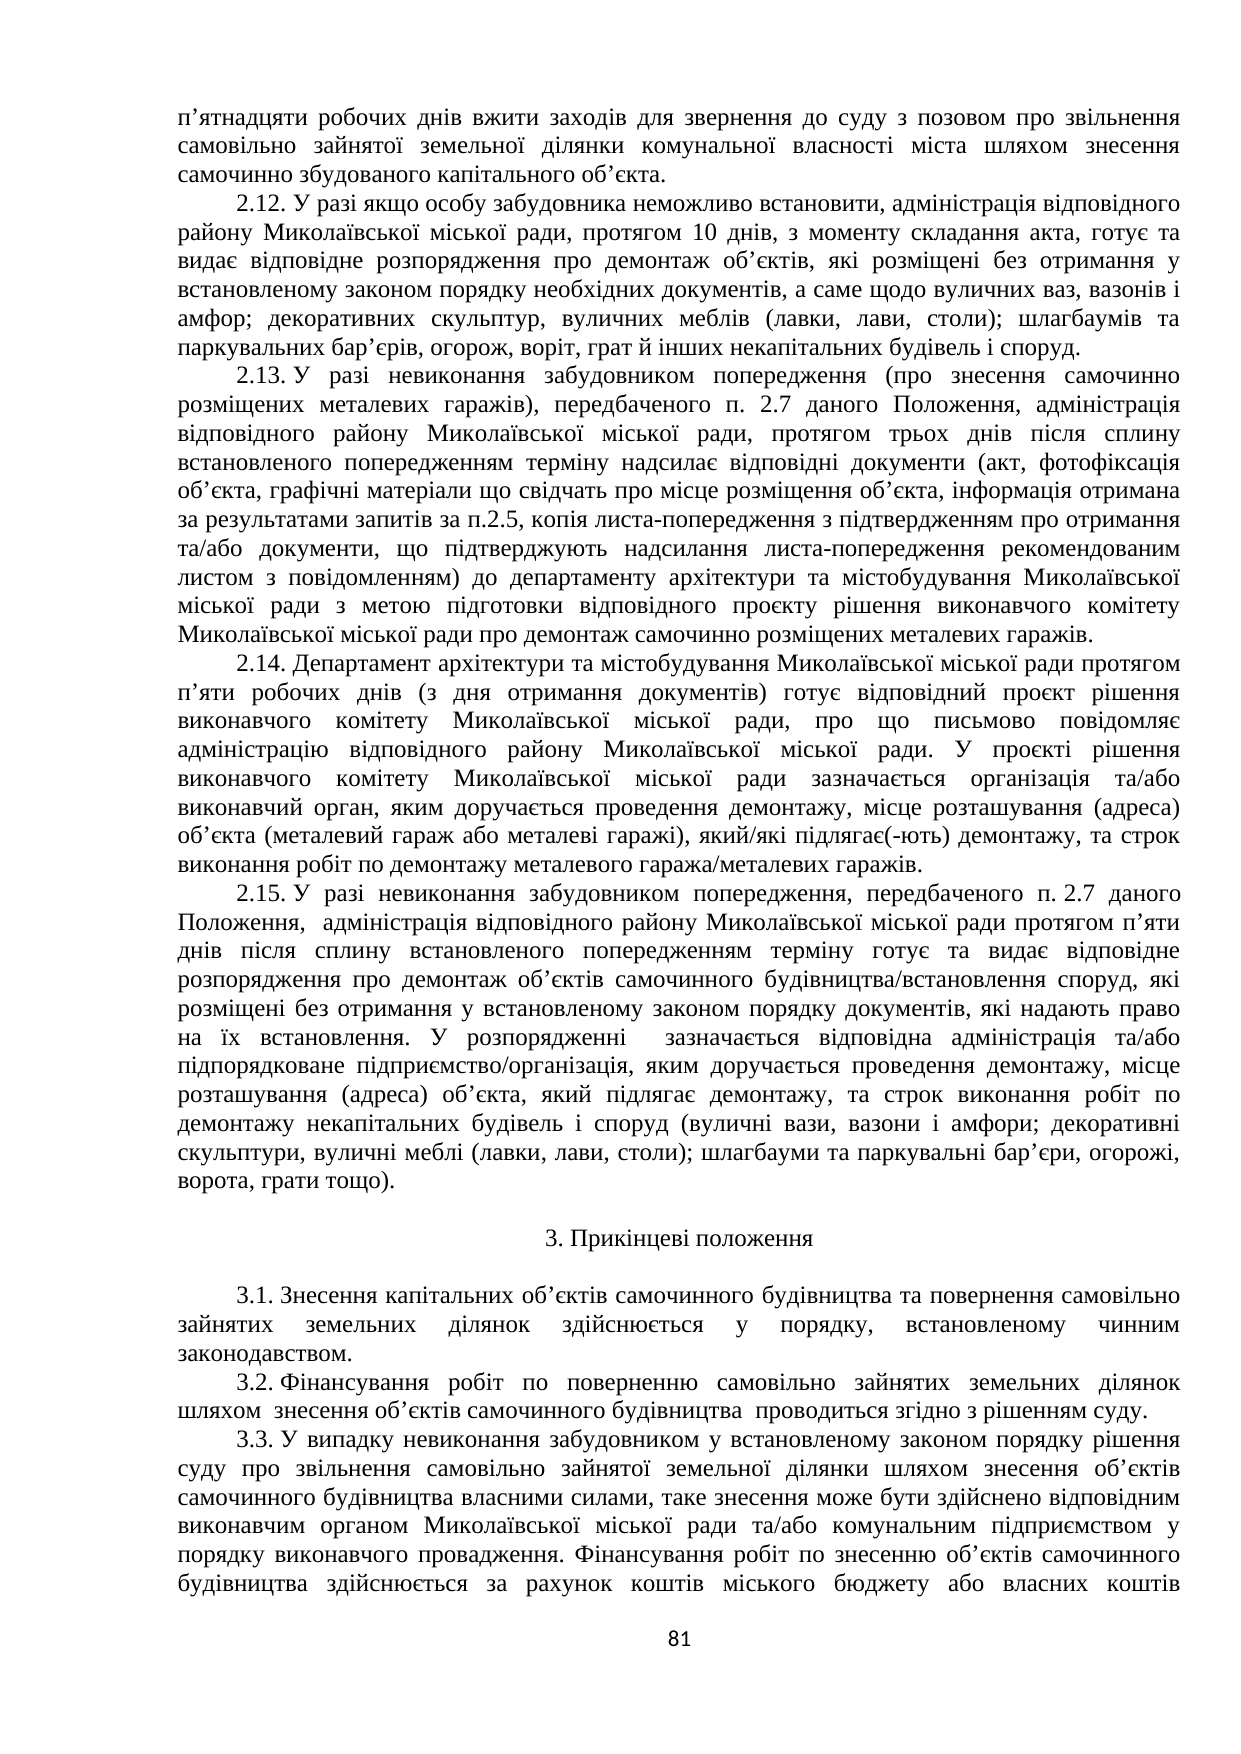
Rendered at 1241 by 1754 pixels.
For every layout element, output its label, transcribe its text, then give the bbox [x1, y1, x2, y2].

text 3.1. Знесення капітальних об’єктів самочинного будівництва та повернення самовільно зайнятих земельних ділянок здійснюється у порядку, встановленому чинним законодавством. [177, 1281, 1181, 1367]
text 2.14. Департамент архітектури та містобудування Миколаївської міської ради протягом п’яти робочих днів (з дня отримання документів) готує відповідний проєкт рішення виконавчого комітету Миколаївської міської ради, про що письмово повідомляє адміністрацію відповідного району Миколаївської міської ради. У проєкті рішення виконавчого комітету Миколаївської міської ради зазначається організація та/або виконавчий орган, яким доручається проведення демонтажу, місце розташування (адреса) об’єкта (металевий гараж або металеві гаражі), який/які підлягає(-ють) демонтажу, та строк виконання робіт по демонтажу металевого гаража/металевих гаражів. [177, 648, 1181, 878]
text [177, 102, 1181, 188]
text 2.13. У разі невиконання забудовником попередження (про знесення самочинно розміщених металевих гаражів), передбаченого п. 2.7 даного Положення, адміністрація відповідного району Миколаївської міської ради, протягом трьох днів після сплину встановленого попередженням терміну надсилає відповідні документи (акт, фотофіксація об’єкта, графічні матеріали що свідчать про місце розміщення об’єкта, інформація отримана за результатами запитів за п.2.5, копія листа-попередження з підтвердженням про отримання та/або документи, що підтверджують надсилання листа-попередження рекомендованим листом з повідомленням) до департаменту архітектури та містобудування Миколаївської міської ради з метою підготовки відповідного проєкту рішення виконавчого комітету Миколаївської міської ради про демонтаж самочинно розміщених металевих гаражів. [177, 361, 1181, 648]
text 3. Прикінцеві положення [177, 1223, 1181, 1252]
text 2.12. У разі якщо особу забудовника неможливо встановити, адміністрація відповідного району Миколаївської міської ради, протягом 10 днів, з моменту складання акта, готує та видає відповідне розпорядження про демонтаж об’єктів, які розміщені без отримання у встановленому законом порядку необхідних документів, а саме щодо вуличних ваз, вазонів і амфор; декоративних скульптур, вуличних меблів (лавки, лави, столи); шлагбаумів та паркувальних бар’єрів, огорож, воріт, грат й інших некапітальних будівель і споруд. [177, 188, 1181, 361]
text 2.15. У разі невиконання забудовником попередження, передбаченого п. 2.7 даного Положення, адміністрація відповідного району Миколаївської міської ради протягом п’яти днів після сплину встановленого попередженням терміну готує та видає відповідне розпорядження про демонтаж об’єктів самочинного будівництва/встановлення споруд, які розміщені без отримання у встановленому законом порядку документів, які надають право на їх встановлення. У розпорядженні зазначається відповідна адміністрація та/або підпорядковане підприємство/організація, яким доручається проведення демонтажу, місце розташування (адреса) об’єкта, який підлягає демонтажу, та строк виконання робіт по демонтажу некапітальних будівель і споруд (вуличні вази, вазони і амфори; декоративні скульптури, вуличні меблі (лавки, лави, столи); шлагбауми та паркувальні бар’єри, огорожі, ворота, грати тощо). [177, 878, 1181, 1194]
text 3.2. Фінансування робіт по поверненню самовільно зайнятих земельних ділянок шляхом знесення об’єктів самочинного будівництва проводиться згідно з рішенням суду. [177, 1367, 1181, 1424]
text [177, 1424, 1181, 1597]
